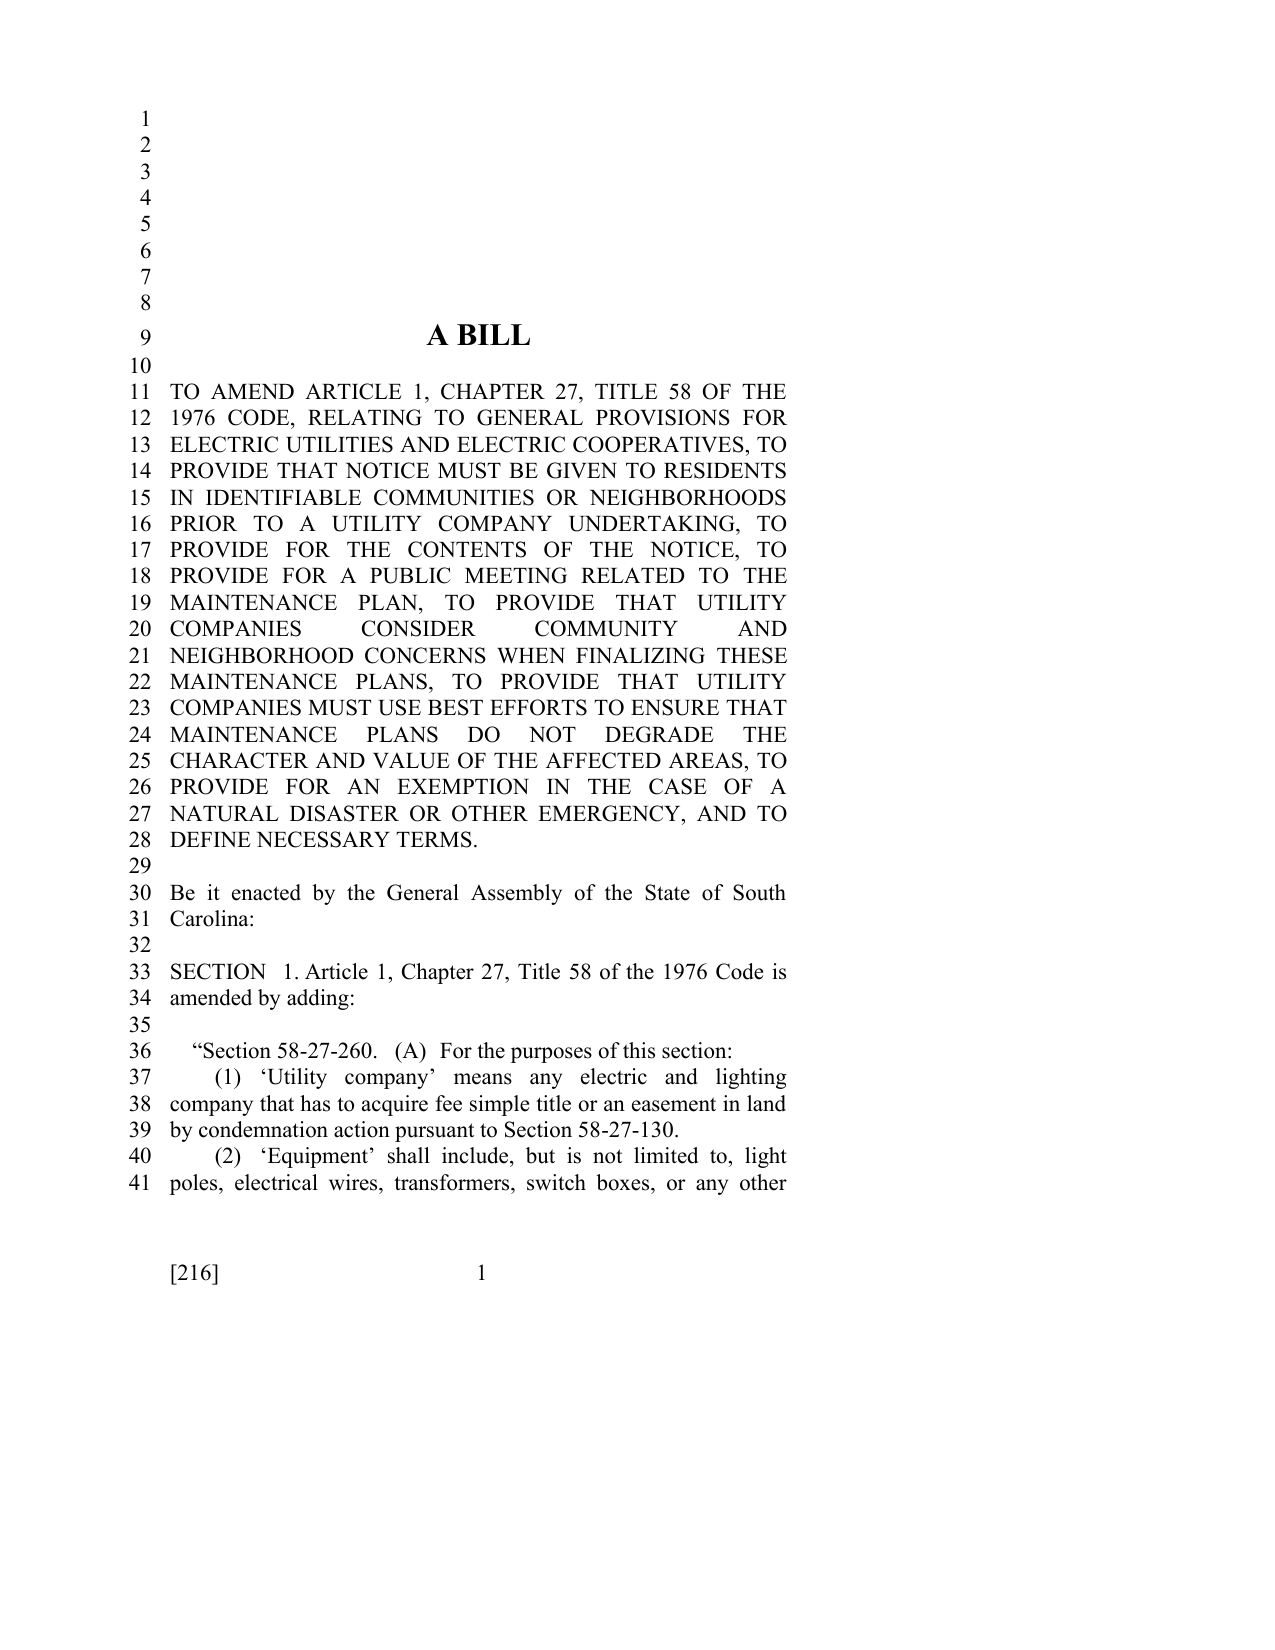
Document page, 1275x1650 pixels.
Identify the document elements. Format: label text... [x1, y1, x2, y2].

text “Section 58-27-260. (A) For the purposes of this section: [169, 1037, 787, 1063]
text Be it enacted by the General Assembly of the State of South Carolina: [169, 879, 787, 932]
text TO AMEND ARTICLE 1, CHAPTER 27, TITLE 58 OF THE 1976 CODE, RELATING TO GENERAL PROVISIONS FOR ELECTRIC UTILITIES AND ELECTRIC COOPERATIVES, TO PROVIDE THAT NOTICE MUST BE GIVEN TO RESIDENTS IN IDENTIFIABLE COMMUNITIES OR NEIGHBORHOODS PRIOR TO A UTILITY COMPANY UNDERTAKING, TO PROVIDE FOR THE CONTENTS OF THE NOTICE, TO PROVIDE FOR A PUBLIC MEETING RELATED TO THE MAINTENANCE PLAN, TO PROVIDE THAT UTILITY COMPANIES CONSIDER COMMUNITY AND NEIGHBORHOOD CONCERNS WHEN FINALIZING THESE MAINTENANCE PLANS, TO PROVIDE THAT UTILITY COMPANIES MUST USE BEST EFFORTS TO ENSURE THAT MAINTENANCE PLANS DO NOT DEGRADE THE CHARACTER AND VALUE OF THE AFFECTED AREAS, TO PROVIDE FOR AN EXEMPTION IN THE CASE OF A NATURAL DISASTER OR OTHER EMERGENCY, AND TO DEFINE NECESSARY TERMS. [169, 378, 787, 852]
text A BILL [169, 316, 787, 352]
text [169, 1142, 787, 1195]
text SECTION 1. Article 1, Chapter 27, Title 58 of the 1976 Code is amended by adding: [169, 958, 787, 1011]
text (1) ‘Utility company’ means any electric and lighting company that has to acquire fee simple title or an easement in land by condemnation action pursuant to Section 58-27-130. [169, 1063, 787, 1142]
